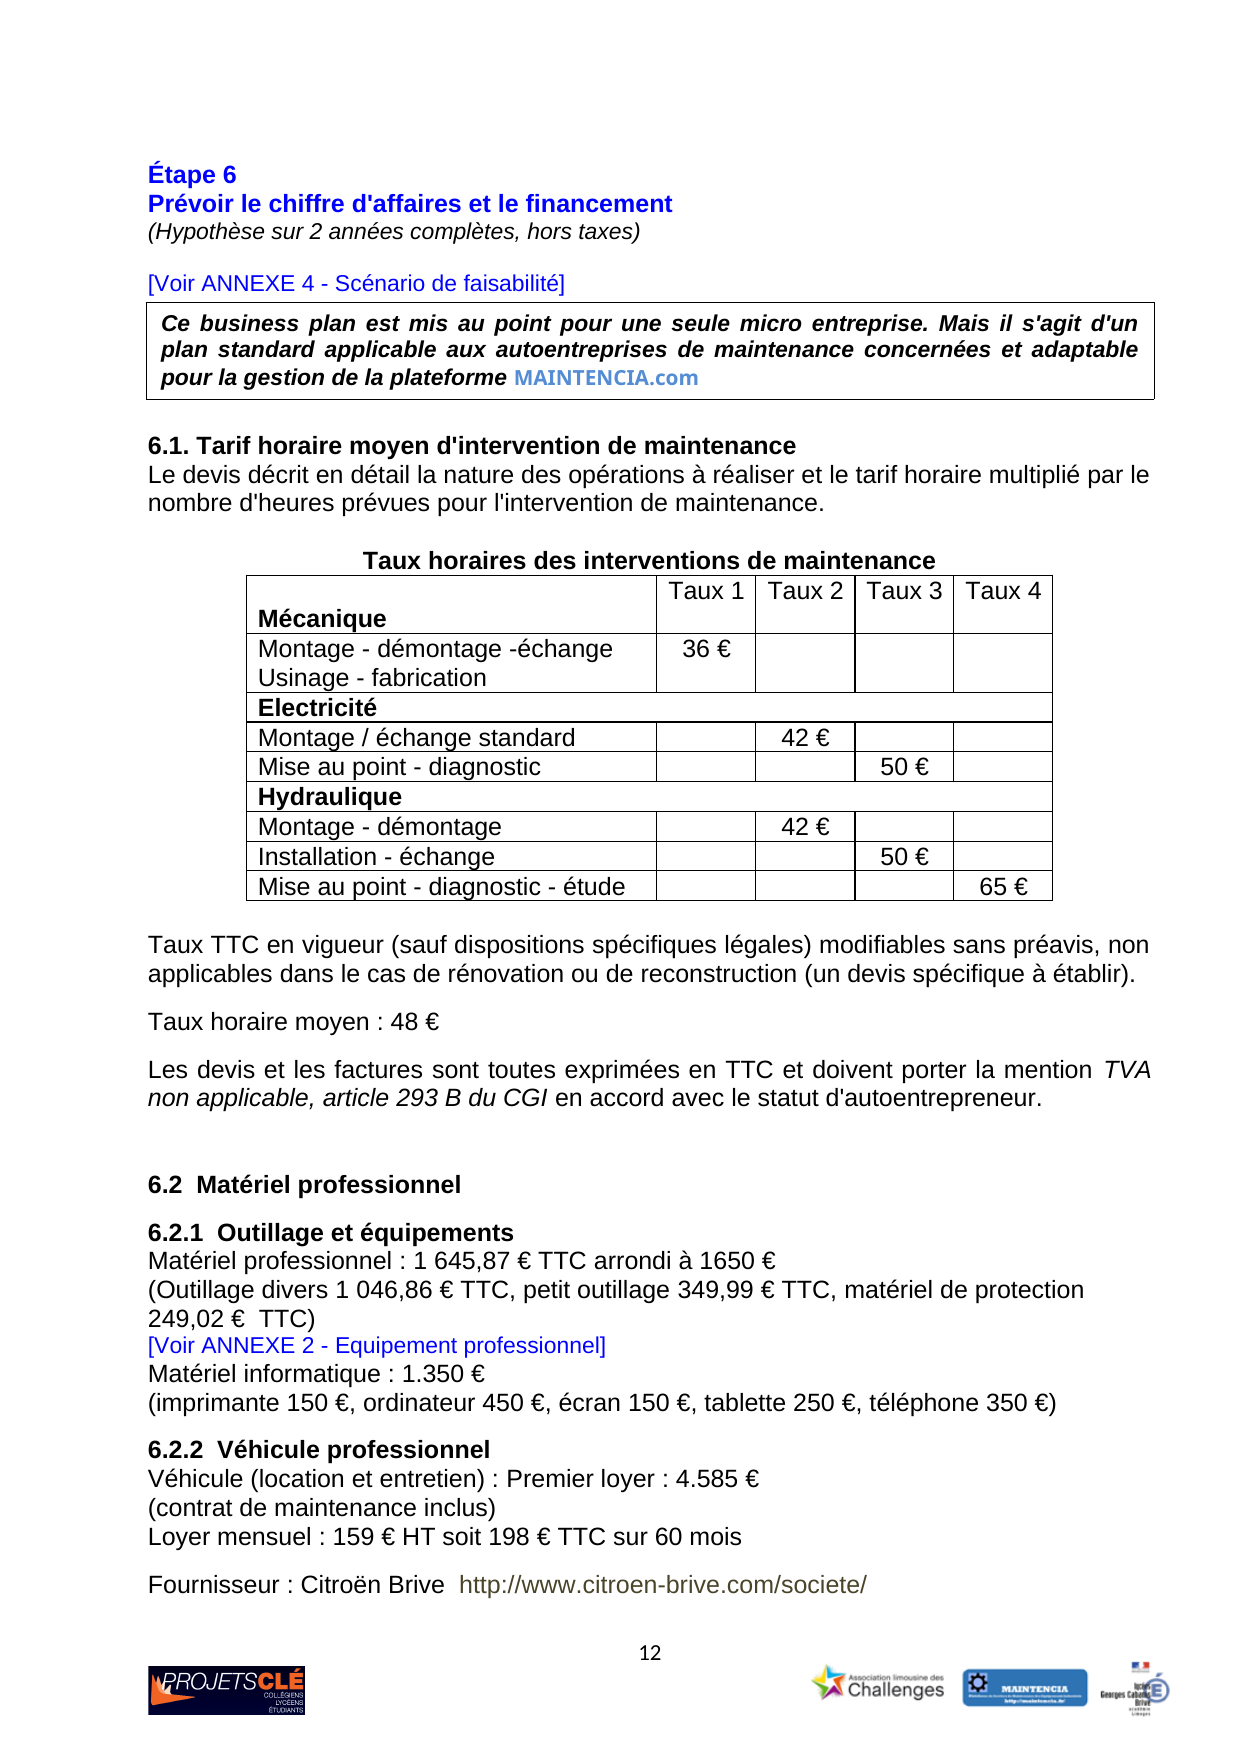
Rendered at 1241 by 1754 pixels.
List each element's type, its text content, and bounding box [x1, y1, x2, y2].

table_cell [756, 871, 854, 900]
text Matériel informatique : 1.350 € [148, 1359, 1152, 1388]
text Le devis décrit en détail la nature des opérations à réaliser et le tarif horaire multiplié par le nombre d'heures prévues pour l'intervention de maintenance. [148, 459, 1152, 517]
table_cell [954, 812, 1052, 841]
table_cell [856, 871, 953, 900]
table_header Taux 2 [756, 576, 854, 633]
table_cell 42 € [756, 723, 854, 751]
text (contrat de maintenance inclus) [148, 1493, 1152, 1522]
text Taux TTC en vigueur (sauf dispositions spécifiques légales) modifiables sans préavis, non applicables dans le cas de rénovation ou de reconstruction (un devis spécifique à établir). [148, 930, 1152, 987]
picture [148, 1666, 305, 1715]
table_cell Montage - démontage [247, 812, 656, 841]
text 6.2 Matériel professionnel [148, 1169, 1152, 1198]
table_cell 50 € [856, 752, 953, 781]
table_cell Electricité [247, 693, 1052, 721]
text [Voir ANNEXE 2 - Equipement professionnel] [148, 1332, 1152, 1359]
text Les devis et les factures sont toutes exprimées en TTC et doivent porter la mention TVA non applicable, article 293 B du CGI en accord avec le statut d'autoentrepreneur. [148, 1054, 1152, 1112]
table_cell [657, 752, 755, 781]
text 6.1. Tarif horaire moyen d'intervention de maintenance [148, 431, 1152, 459]
text [Voir ANNEXE 4 - Scénario de faisabilité] [148, 270, 1152, 297]
text Prévoir le chiffre d'affaires et le financement [148, 189, 1152, 218]
table_cell [954, 842, 1052, 870]
table_cell [856, 723, 953, 751]
table_cell [756, 842, 854, 870]
text Fournisseur : Citroën Brive http://www.citroen-brive.com/societe/ [148, 1570, 1152, 1598]
picture [810, 1655, 1180, 1718]
table_cell 36 € [657, 634, 755, 692]
text 6.2.2 Véhicule professionnel [148, 1436, 1152, 1464]
table_cell [657, 871, 755, 900]
text Taux horaire moyen : 48 € [148, 1007, 1152, 1035]
text Matériel professionnel : 1 645,87 € TTC arrondi à 1650 € [148, 1246, 1152, 1275]
table_cell 42 € [756, 812, 854, 841]
table_header Taux 3 [856, 576, 953, 633]
table_cell [756, 634, 854, 692]
table_cell 65 € [954, 871, 1052, 900]
table_cell Installation - échange [247, 842, 656, 870]
table_header Taux 4 [954, 576, 1052, 633]
table_cell [657, 723, 755, 751]
table_cell [856, 812, 953, 841]
table_cell [657, 842, 755, 870]
table_cell Hydraulique [247, 782, 1052, 811]
text (Outillage divers 1 046,86 € TTC, petit outillage 349,99 € TTC, matériel de protection 249,02 € TTC) [148, 1275, 1152, 1332]
table_cell [954, 723, 1052, 751]
table_cell [954, 634, 1052, 692]
text Étape 6 [148, 160, 1152, 189]
table_cell Mise au point - diagnostic - étude [247, 871, 656, 900]
text (imprimante 150 €, ordinateur 450 €, écran 150 €, tablette 250 €, téléphone 350 €) [148, 1388, 1152, 1416]
table_cell Montage - démontage -échange Usinage - fabrication [247, 634, 656, 692]
table_cell [657, 812, 755, 841]
table_cell Mise au point - diagnostic [247, 752, 656, 781]
table_cell [856, 634, 953, 692]
table_header Mécanique [247, 576, 656, 633]
table_cell Montage / échange standard [247, 723, 656, 751]
text Taux horaires des interventions de maintenance [148, 546, 1152, 574]
table_header Taux 1 [657, 576, 755, 633]
table_cell [954, 752, 1052, 781]
text Loyer mensuel : 159 € HT soit 198 € TTC sur 60 mois [148, 1522, 1152, 1551]
text 6.2.1 Outillage et équipements [148, 1217, 1152, 1246]
table_cell [756, 752, 854, 781]
text Véhicule (location et entretien) : Premier loyer : 4.585 € [148, 1464, 1152, 1493]
text (Hypothèse sur 2 années complètes, hors taxes) [148, 218, 1152, 244]
table_cell 50 € [856, 842, 953, 870]
